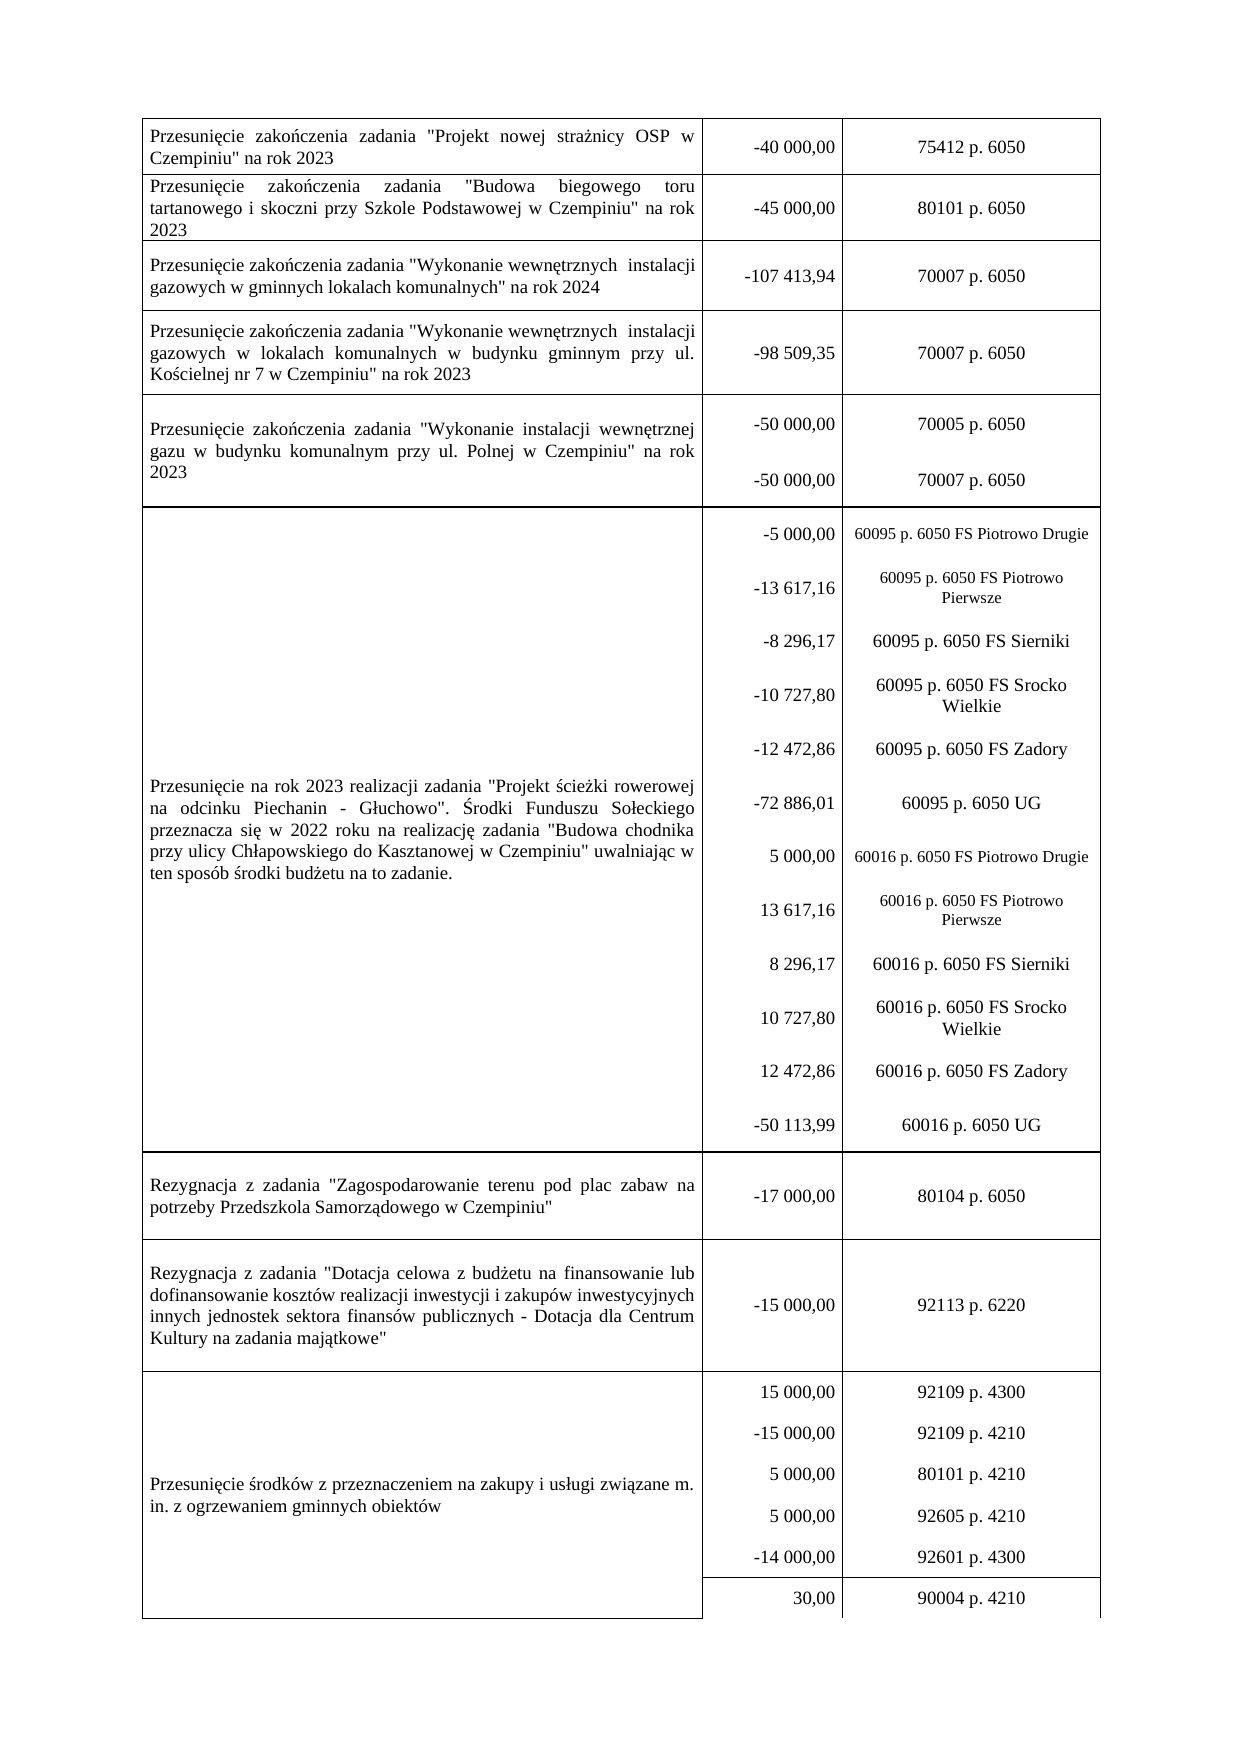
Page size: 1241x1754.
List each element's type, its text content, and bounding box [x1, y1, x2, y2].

table_cell 70007 p. 6050 [843, 453, 1100, 506]
table_cell 60016 p. 6050 FS Sierniki [843, 936, 1100, 990]
table_cell -45 000,00 [703, 175, 842, 240]
table_cell 10 727,80 [703, 990, 842, 1044]
table_cell 92109 p. 4300 [843, 1372, 1100, 1412]
table_cell -72 886,01 [703, 775, 842, 829]
table_cell 60095 p. 6050 FS Sierniki [843, 614, 1100, 668]
table_cell 30,00 [703, 1578, 842, 1618]
table_cell -14 000,00 [703, 1536, 842, 1577]
table_cell 60095 p. 6050 FS Piotrowo Pierwsze [843, 560, 1100, 614]
table_cell Przesunięcie na rok 2023 realizacji zadania "Projekt ścieżki rowerowej na odcinku Piechanin - Głuchowo". Środki Funduszu Sołeckiego przeznacza się w 2022 roku na realizację zadania "Budowa chodnika przy ulicy Chłapowskiego do Kasztanowej w Czempiniu" uwalniając w ten sposób środki budżetu na to zadanie. [143, 508, 702, 1151]
table_cell 75412 p. 6050 [843, 119, 1100, 174]
table_cell -5 000,00 [703, 508, 842, 560]
table_cell 90004 p. 4210 [843, 1578, 1100, 1618]
table_cell 60016 p. 6050 FS Piotrowo Drugie [843, 829, 1100, 883]
table_cell 70005 p. 6050 [843, 395, 1100, 453]
table_cell 80101 p. 6050 [843, 175, 1100, 240]
table_cell -15 000,00 [703, 1240, 842, 1371]
table_cell 80101 p. 4210 [843, 1453, 1100, 1494]
table_cell -15 000,00 [703, 1412, 842, 1453]
table_cell 5 000,00 [703, 1453, 842, 1494]
table_cell 8 296,17 [703, 936, 842, 990]
table_cell Rezygnacja z zadania "Dotacja celowa z budżetu na finansowanie lub dofinansowanie kosztów realizacji inwestycji i zakupów inwestycyjnych innych jednostek sektora finansów publicznych - Dotacja dla Centrum Kultury na zadania majątkowe" [143, 1240, 702, 1371]
table_cell 80104 p. 6050 [843, 1153, 1100, 1239]
table_cell 5 000,00 [703, 829, 842, 883]
table_cell 60095 p. 6050 FS Zadory [843, 721, 1100, 775]
table_cell -50 000,00 [703, 453, 842, 506]
table_cell Przesunięcie zakończenia zadania "Wykonanie wewnętrznych instalacji gazowych w lokalach komunalnych w budynku gminnym przy ul. Kościelnej nr 7 w Czempiniu" na rok 2023 [143, 311, 702, 394]
table_cell -17 000,00 [703, 1153, 842, 1239]
table_cell -107 413,94 [703, 241, 842, 310]
table_cell 60016 p. 6050 FS Piotrowo Pierwsze [843, 883, 1100, 936]
table_cell 60095 p. 6050 FS Srocko Wielkie [843, 668, 1100, 721]
table_cell Przesunięcie zakończenia zadania "Wykonanie wewnętrznych instalacji gazowych w gminnych lokalach komunalnych" na rok 2024 [143, 241, 702, 310]
table_cell 5 000,00 [703, 1494, 842, 1536]
table_cell -10 727,80 [703, 668, 842, 721]
table_cell 92109 p. 4210 [843, 1412, 1100, 1453]
table_cell 12 472,86 [703, 1044, 842, 1098]
table_cell Przesunięcie zakończenia zadania "Wykonanie instalacji wewnętrznej gazu w budynku komunalnym przy ul. Polnej w Czempiniu" na rok 2023 [143, 395, 702, 506]
table_cell 60016 p. 6050 FS Srocko Wielkie [843, 990, 1100, 1044]
table_cell 70007 p. 6050 [843, 311, 1100, 394]
table_cell -12 472,86 [703, 721, 842, 775]
table_cell 15 000,00 [703, 1372, 842, 1412]
table_cell 70007 p. 6050 [843, 241, 1100, 310]
table_cell Przesunięcie zakończenia zadania "Budowa biegowego toru tartanowego i skoczni przy Szkole Podstawowej w Czempiniu" na rok 2023 [143, 175, 702, 240]
table_cell -98 509,35 [703, 311, 842, 394]
table_cell -50 000,00 [703, 395, 842, 453]
table_cell Rezygnacja z zadania "Zagospodarowanie terenu pod plac zabaw na potrzeby Przedszkola Samorządowego w Czempiniu" [143, 1153, 702, 1239]
table_cell -8 296,17 [703, 614, 842, 668]
table_cell Przesunięcie środków z przeznaczeniem na zakupy i usługi związane m. in. z ogrzewaniem gminnych obiektów [143, 1372, 702, 1618]
table_cell 13 617,16 [703, 883, 842, 936]
table_cell 60095 p. 6050 FS Piotrowo Drugie [843, 508, 1100, 560]
table_cell Przesunięcie zakończenia zadania "Projekt nowej strażnicy OSP w Czempiniu" na rok 2023 [143, 119, 702, 174]
table_cell -13 617,16 [703, 560, 842, 614]
table_cell 92601 p. 4300 [843, 1536, 1100, 1577]
table_cell 92605 p. 4210 [843, 1494, 1100, 1536]
table_cell -50 113,99 [703, 1098, 842, 1151]
table_cell 60016 p. 6050 FS Zadory [843, 1044, 1100, 1098]
table_cell 60016 p. 6050 UG [843, 1098, 1100, 1151]
table_cell 60095 p. 6050 UG [843, 775, 1100, 829]
table_cell 92113 p. 6220 [843, 1240, 1100, 1371]
table_cell -40 000,00 [703, 119, 842, 174]
